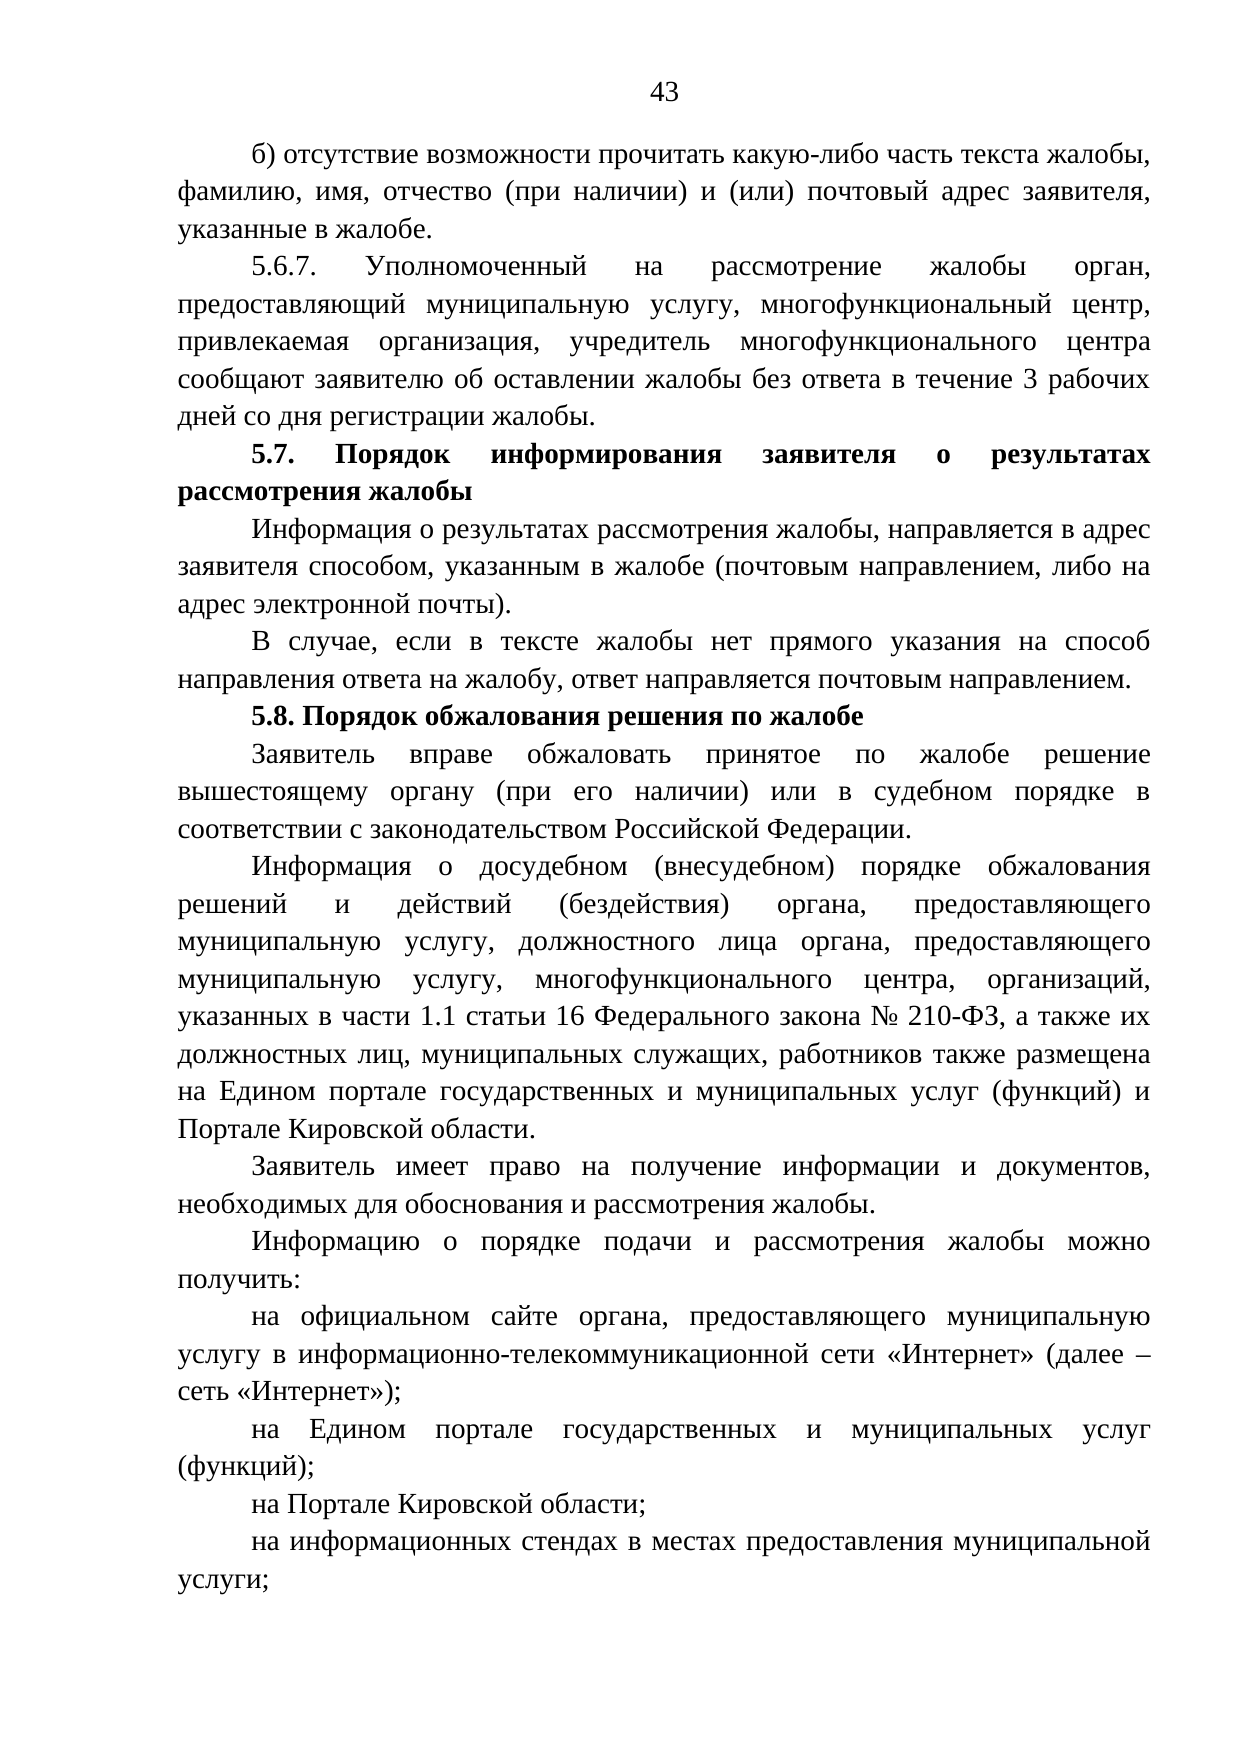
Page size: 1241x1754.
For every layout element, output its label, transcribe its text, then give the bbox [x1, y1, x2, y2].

text Информация о результатах рассмотрения жалобы, направляется в адрес заявителя способом, указанным в жалобе (почтовым направлением, либо на адрес электронной почты). [177, 508, 1152, 621]
text Информация о досудебном (внесудебном) порядке обжалования решений и действий (бездействия) органа, предоставляющего муниципальную услугу, должностного лица органа, предоставляющего муниципальную услугу, многофункционального центра, организаций, указанных в части 1.1 статьи 16 Федерального закона № 210-ФЗ, а также их должностных лиц, муниципальных служащих, работников также размещена на Едином портале государственных и муниципальных услуг (функций) и Портале Кировской области. [177, 846, 1152, 1146]
text Заявитель вправе обжаловать принятое по жалобе решение вышестоящему органу (при его наличии) или в судебном порядке в соответствии с законодательством Российской Федерации. [177, 733, 1152, 846]
text 5.8. Порядок обжалования решения по жалобе [177, 696, 1152, 733]
text 5.6.7. Уполномоченный на рассмотрение жалобы орган, предоставляющий муниципальную услугу, многофункциональный центр, привлекаемая организация, учредитель многофункционального центра сообщают заявителю об оставлении жалобы без ответа в течение 3 рабочих дней со дня регистрации жалобы. [177, 246, 1152, 433]
text Информацию о порядке подачи и рассмотрения жалобы можно получить: [177, 1221, 1152, 1296]
text на официальном сайте органа, предоставляющего муниципальную услугу в информационно-телекоммуникационной сети «Интернет» (далее – сеть «Интернет»); [177, 1296, 1152, 1408]
text на Едином портале государственных и муниципальных услуг (функций); [177, 1408, 1152, 1483]
text В случае, если в тексте жалобы нет прямого указания на способ направления ответа на жалобу, ответ направляется почтовым направлением. [177, 621, 1152, 696]
text на Портале Кировской области; [177, 1483, 1152, 1521]
text 5.7. Порядок информирования заявителя о результатах рассмотрения жалобы [177, 433, 1152, 508]
text Заявитель имеет право на получение информации и документов, необходимых для обоснования и рассмотрения жалобы. [177, 1146, 1152, 1221]
text на информационных стендах в местах предоставления муниципальной услуги; [177, 1521, 1152, 1596]
text б) отсутствие возможности прочитать какую-либо часть текста жалобы, фамилию, имя, отчество (при наличии) и (или) почтовый адрес заявителя, указанные в жалобе. [177, 133, 1152, 246]
